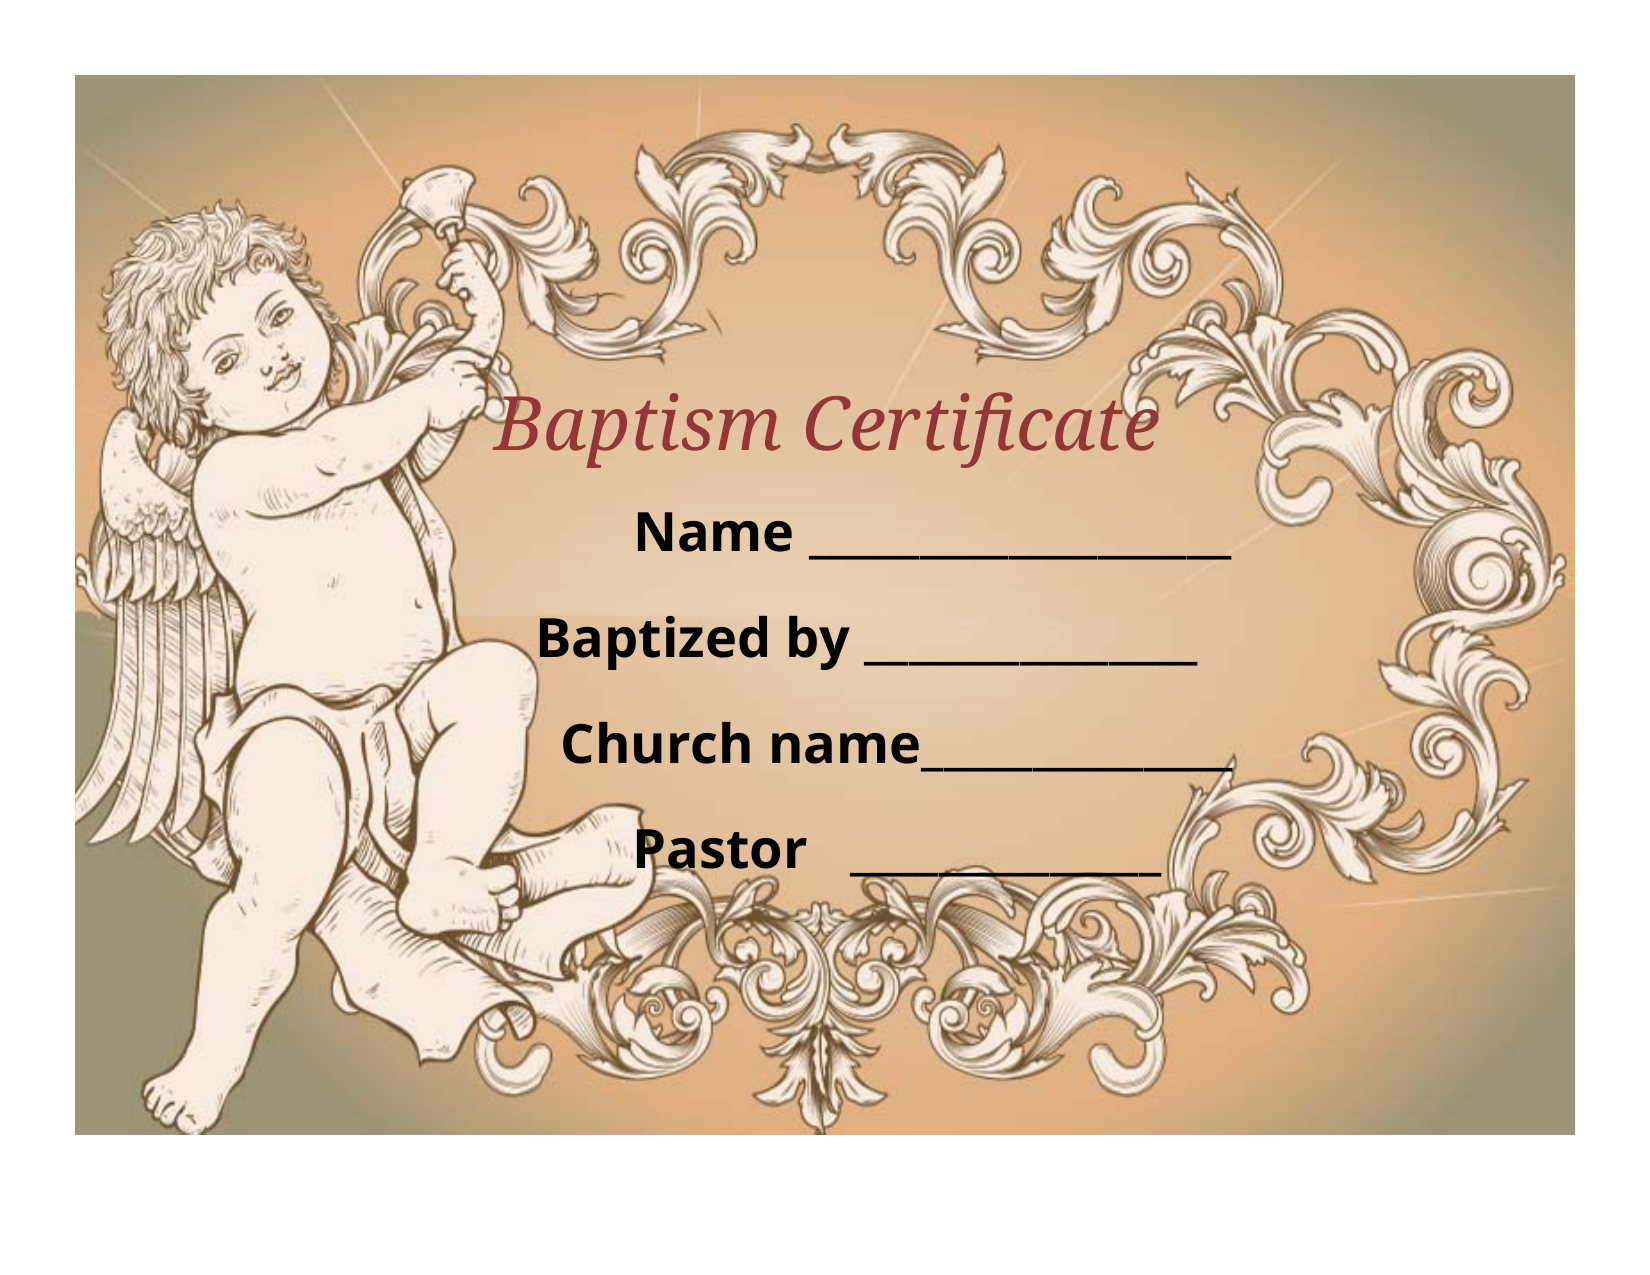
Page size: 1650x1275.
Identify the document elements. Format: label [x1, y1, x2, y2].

picture [75, 75, 1575, 1135]
